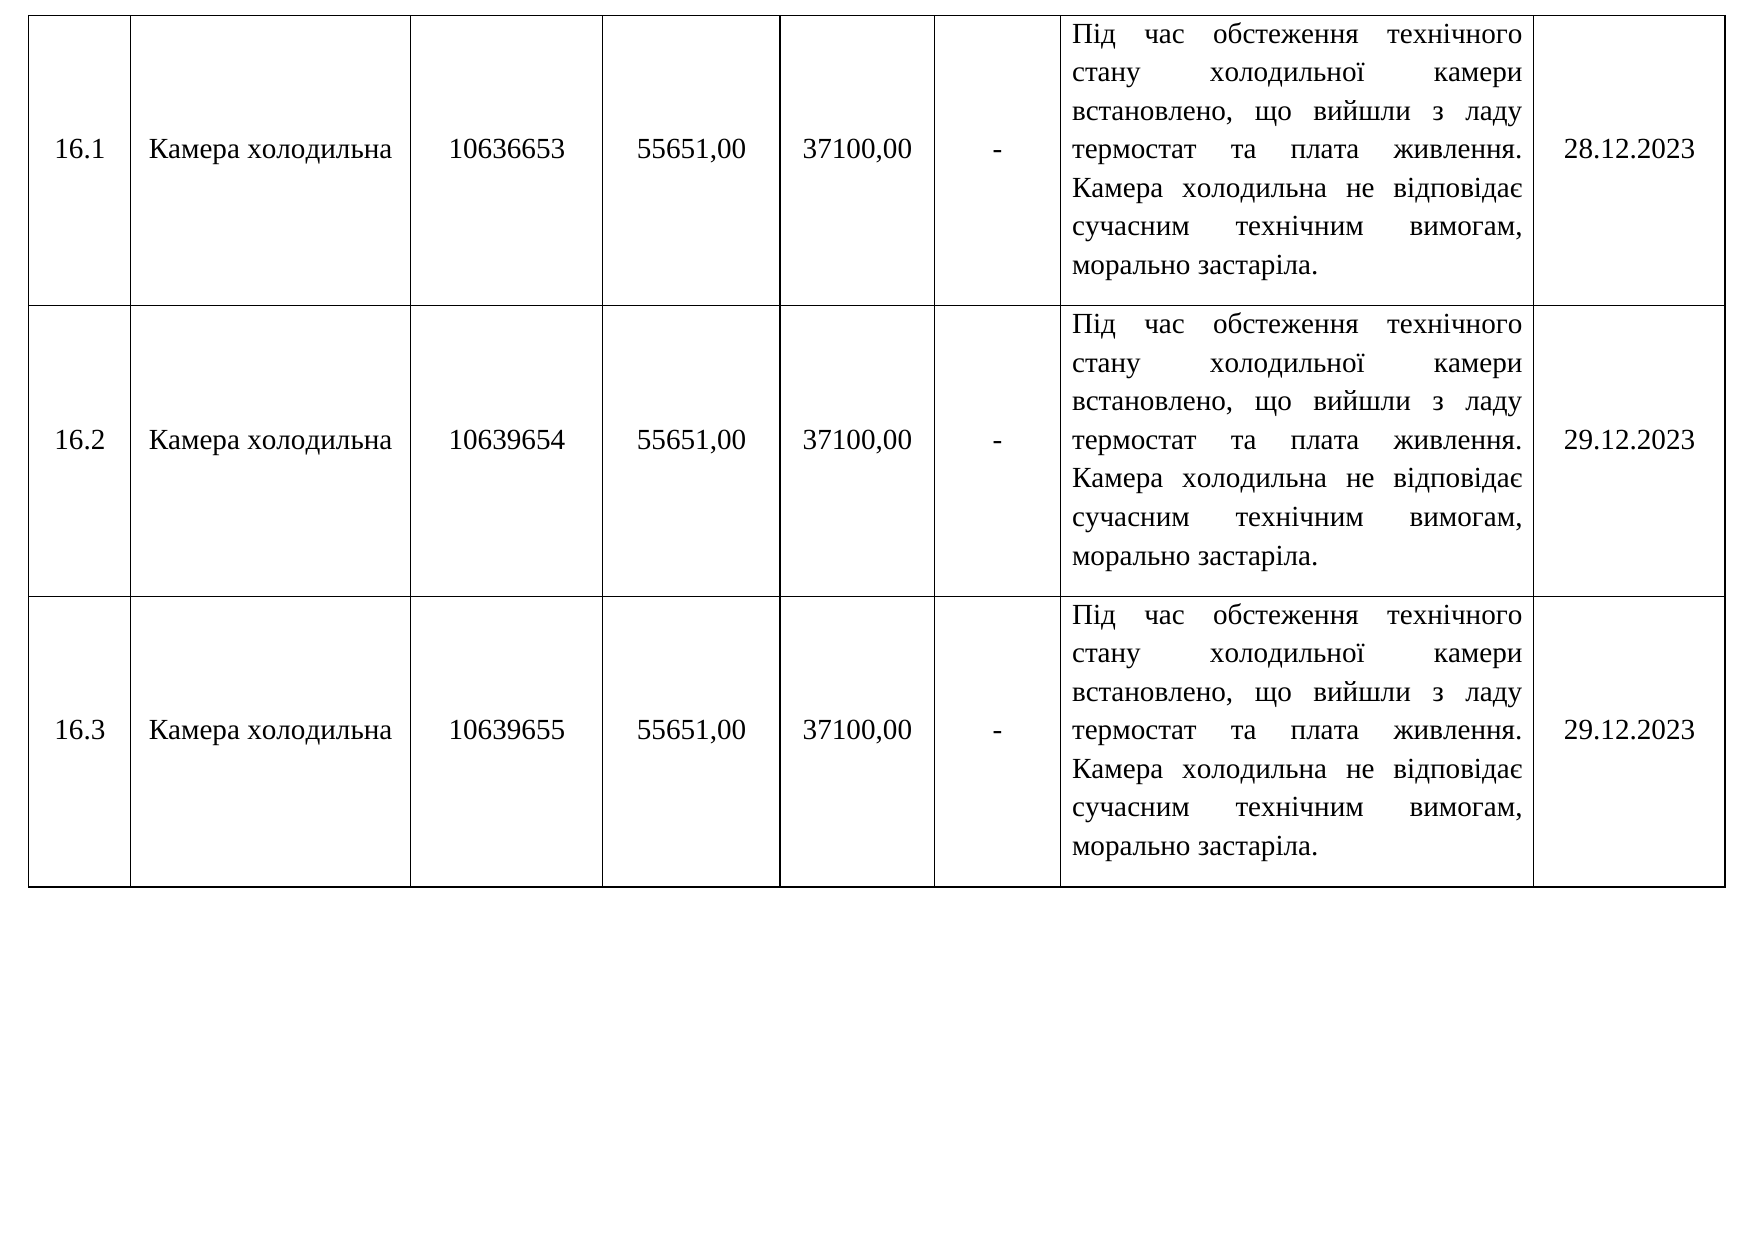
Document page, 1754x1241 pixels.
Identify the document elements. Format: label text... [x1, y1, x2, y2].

table_cell 55651,00 [603, 597, 779, 886]
table_cell 16.3 [29, 597, 130, 886]
table_cell Під час обстеження технічного стану холодильної камери встановлено, що вийшли з ладу термостат та плата живлення. Камера холодильна не відповідає сучасним технічним вимогам, морально застаріла. [1061, 16, 1533, 305]
table_cell Під час обстеження технічного стану холодильної камери встановлено, що вийшли з ладу термостат та плата живлення. Камера холодильна не відповідає сучасним технічним вимогам, морально застаріла. [1061, 306, 1533, 596]
table_cell - [935, 597, 1060, 886]
table_cell 16.2 [29, 306, 130, 596]
table_cell 29.12.2023 [1534, 306, 1724, 596]
table_cell Камера холодильна [131, 597, 410, 886]
table_cell 10639655 [411, 597, 602, 886]
table_cell Під час обстеження технічного стану холодильної камери встановлено, що вийшли з ладу термостат та плата живлення. Камера холодильна не відповідає сучасним технічним вимогам, морально застаріла. [1061, 597, 1533, 886]
table_cell 10636653 [411, 16, 602, 305]
table_cell Камера холодильна [131, 306, 410, 596]
table_cell 55651,00 [603, 306, 779, 596]
table_cell 37100,00 [781, 306, 934, 596]
table_cell 37100,00 [781, 16, 934, 305]
table_cell 37100,00 [781, 597, 934, 886]
table_cell - [935, 306, 1060, 596]
table_cell 29.12.2023 [1534, 597, 1724, 886]
table_cell 16.1 [29, 16, 130, 305]
table_cell 55651,00 [603, 16, 779, 305]
table_cell Камера холодильна [131, 16, 410, 305]
table_cell 28.12.2023 [1534, 16, 1724, 305]
table_cell - [935, 16, 1060, 305]
table_cell 10639654 [411, 306, 602, 596]
